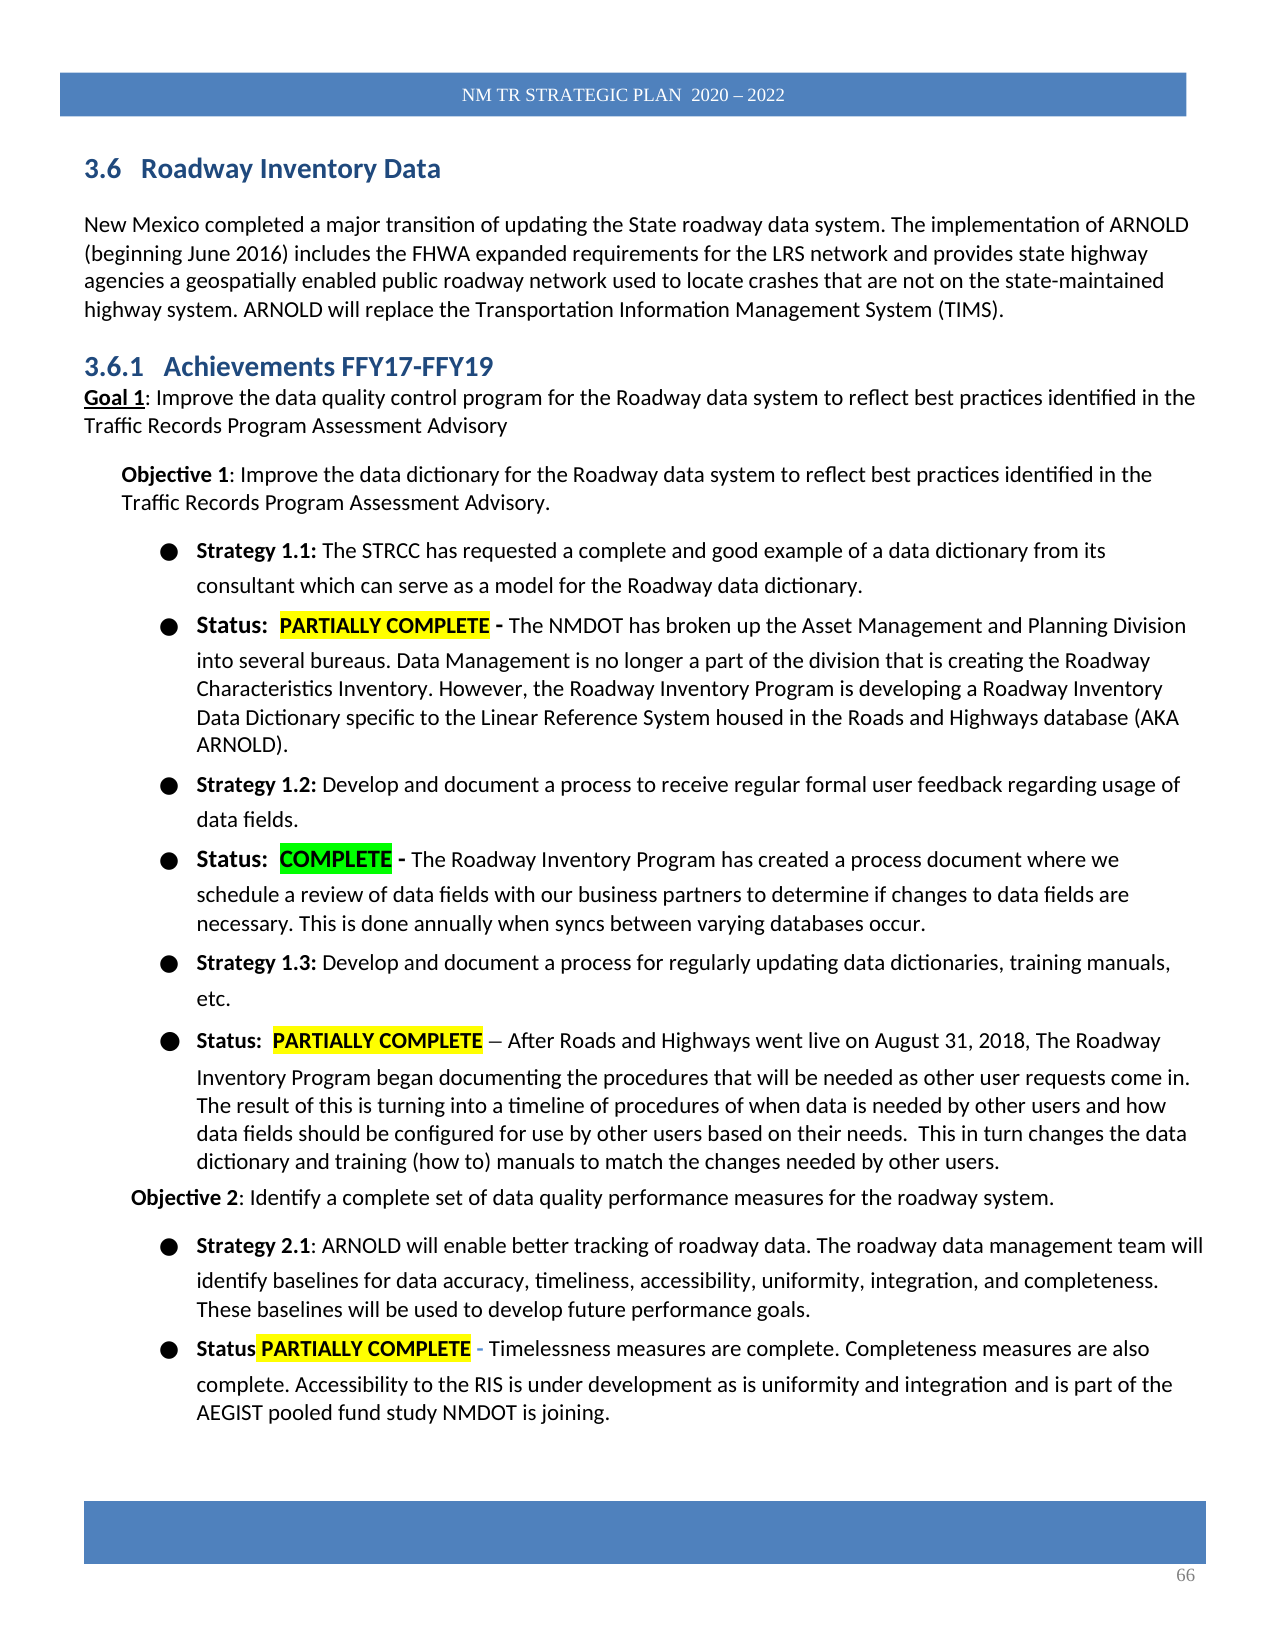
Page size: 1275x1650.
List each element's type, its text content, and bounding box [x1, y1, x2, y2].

list Strategy 1.3: Develop and document a process for regularly updating data dictionaries, training manuals, etc. [159, 937, 1206, 1012]
list Status: COMPLETE - The Roadway Inventory Program has created a process document where we schedule a review of data fields with our business partners to determine if changes to data fields are necessary. This is done annually when syncs between varying databases occur. [159, 834, 1206, 937]
list Status: PARTIALLY COMPLETE - The NMDOT has broken up the Asset Management and Planning Division into several bureaus. Data Management is no longer a part of the division that is creating the Roadway Characteristics Inventory. However, the Roadway Inventory Program is developing a Roadway Inventory Data Dictionary specific to the Linear Reference System housed in the Roads and Highways database (AKA ARNOLD). [159, 599, 1206, 759]
text Objective 2: Identify a complete set of data quality performance measures for the roadway system. [131, 1183, 1206, 1211]
list Strategy 1.1: The STRCC has requested a complete and good example of a data dictionary from its consultant which can serve as a model for the Roadway data dictionary. [159, 524, 1206, 599]
text New Mexico completed a major transition of updating the State roadway data system. The implementation of ARNOLD (beginning June 2016) includes the FHWA expanded requirements for the LRS network and provides state highway agencies a geospatially enabled public roadway network used to locate crashes that are not on the state-maintained highway system. ARNOLD will replace the Transportation Information Management System (TIMS). [84, 211, 1206, 323]
list Status: PARTIALLY COMPLETE – After Roads and Highways went live on August 31, 2018, The Roadway Inventory Program began documenting the procedures that will be needed as other user requests come in. The result of this is turning into a timeline of procedures of when data is needed by other users and how data fields should be configured for use by other users based on their needs. This in turn changes the data dictionary and training (how to) manuals to match the changes needed by other users. [159, 1012, 1206, 1175]
text Goal 1: Improve the data quality control program for the Roadway data system to reflect best practices identified in the Traffic Records Program Assessment Advisory [84, 383, 1206, 439]
text 3.6.1 Achievements FFY17-FFY19 [84, 348, 1206, 383]
list Strategy 2.1: ARNOLD will enable better tracking of roadway data. The roadway data management team will identify baselines for data accuracy, timeliness, accessibility, uniformity, integration, and completeness. These baselines will be used to develop future performance goals. [159, 1220, 1206, 1323]
list Status PARTIALLY COMPLETE - Timelessness measures are complete. Completeness measures are also complete. Accessibility to the RIS is under development as is uniformity and integration and is part of the AEGIST pooled fund study NMDOT is joining. [159, 1323, 1206, 1426]
list Strategy 1.2: Develop and document a process to receive regular formal user feedback regarding usage of data fields. [159, 759, 1206, 834]
text Objective 1: Improve the data dictionary for the Roadway data system to reflect best practices identified in the Traffic Records Program Assessment Advisory. [121, 460, 1206, 516]
text 3.6 Roadway Inventory Data [84, 150, 1206, 186]
